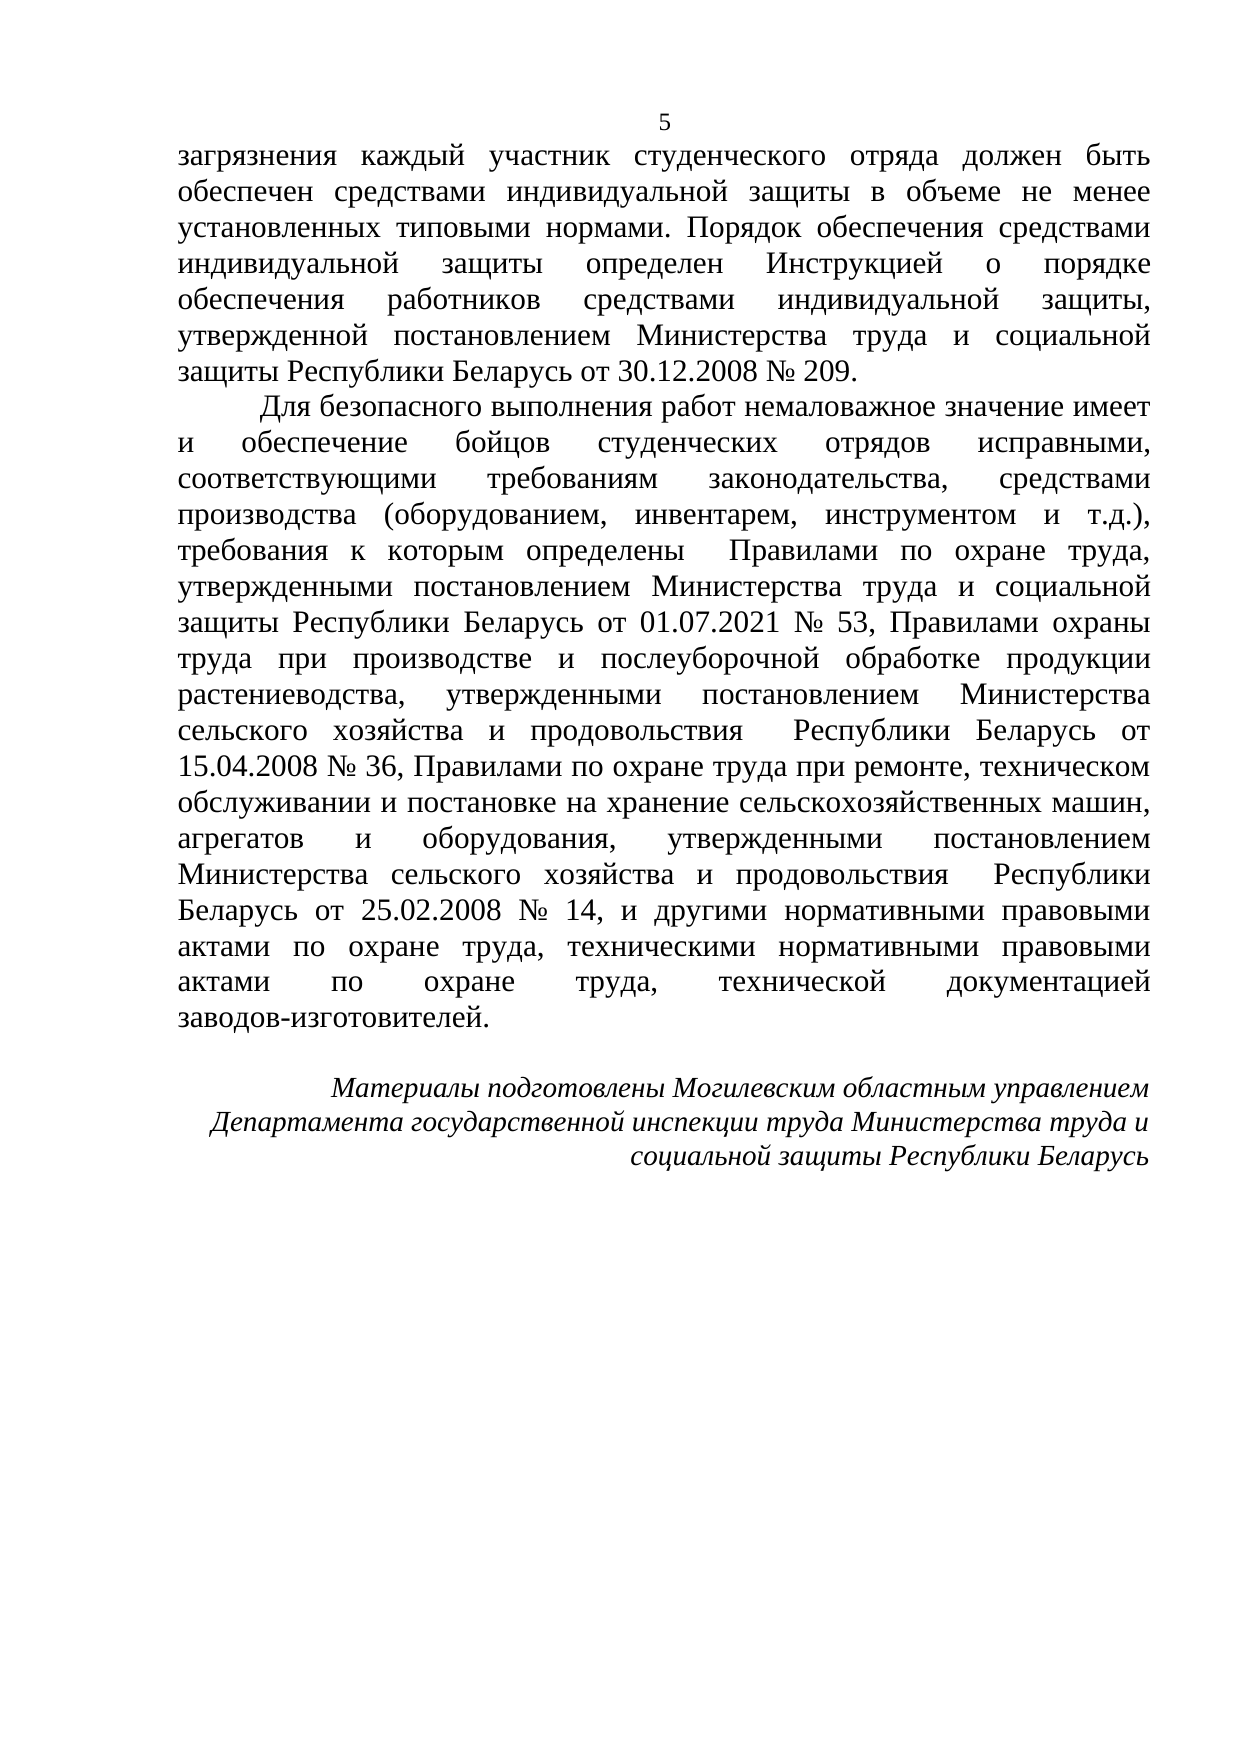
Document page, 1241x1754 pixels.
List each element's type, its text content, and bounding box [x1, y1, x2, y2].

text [177, 136, 1152, 388]
text Для безопасного выполнения работ немаловажное значение имеет и обеспечение бойцов студенческих отрядов исправными, соответствующими требованиям законодательства, средствами производства (оборудованием, инвентарем, инструментом и т.д.), требования к которым определены Правилами по охране труда, утвержденными постановлением Министерства труда и социальной защиты Республики Беларусь от 01.07.2021 № 53, Правилами охраны труда при производстве и послеуборочной обработке продукции растениеводства, утвержденными постановлением Министерства сельского хозяйства и продовольствия Республики Беларусь от 15.04.2008 № 36, Правилами по охране труда при ремонте, техническом обслуживании и постановке на хранение сельскохозяйственных машин, агрегатов и оборудования, утвержденными постановлением Министерства сельского хозяйства и продовольствия Республики Беларусь от 25.02.2008 № 14, и другими нормативными правовыми актами по охране труда, техническими нормативными правовыми актами по охране труда, технической документацией заводов-изготовителей. [177, 388, 1152, 1034]
text Материалы подготовлены Могилевским областным управлением Департамента государственной инспекции труда Министерства труда и социальной защиты Республики Беларусь [177, 1071, 1152, 1171]
